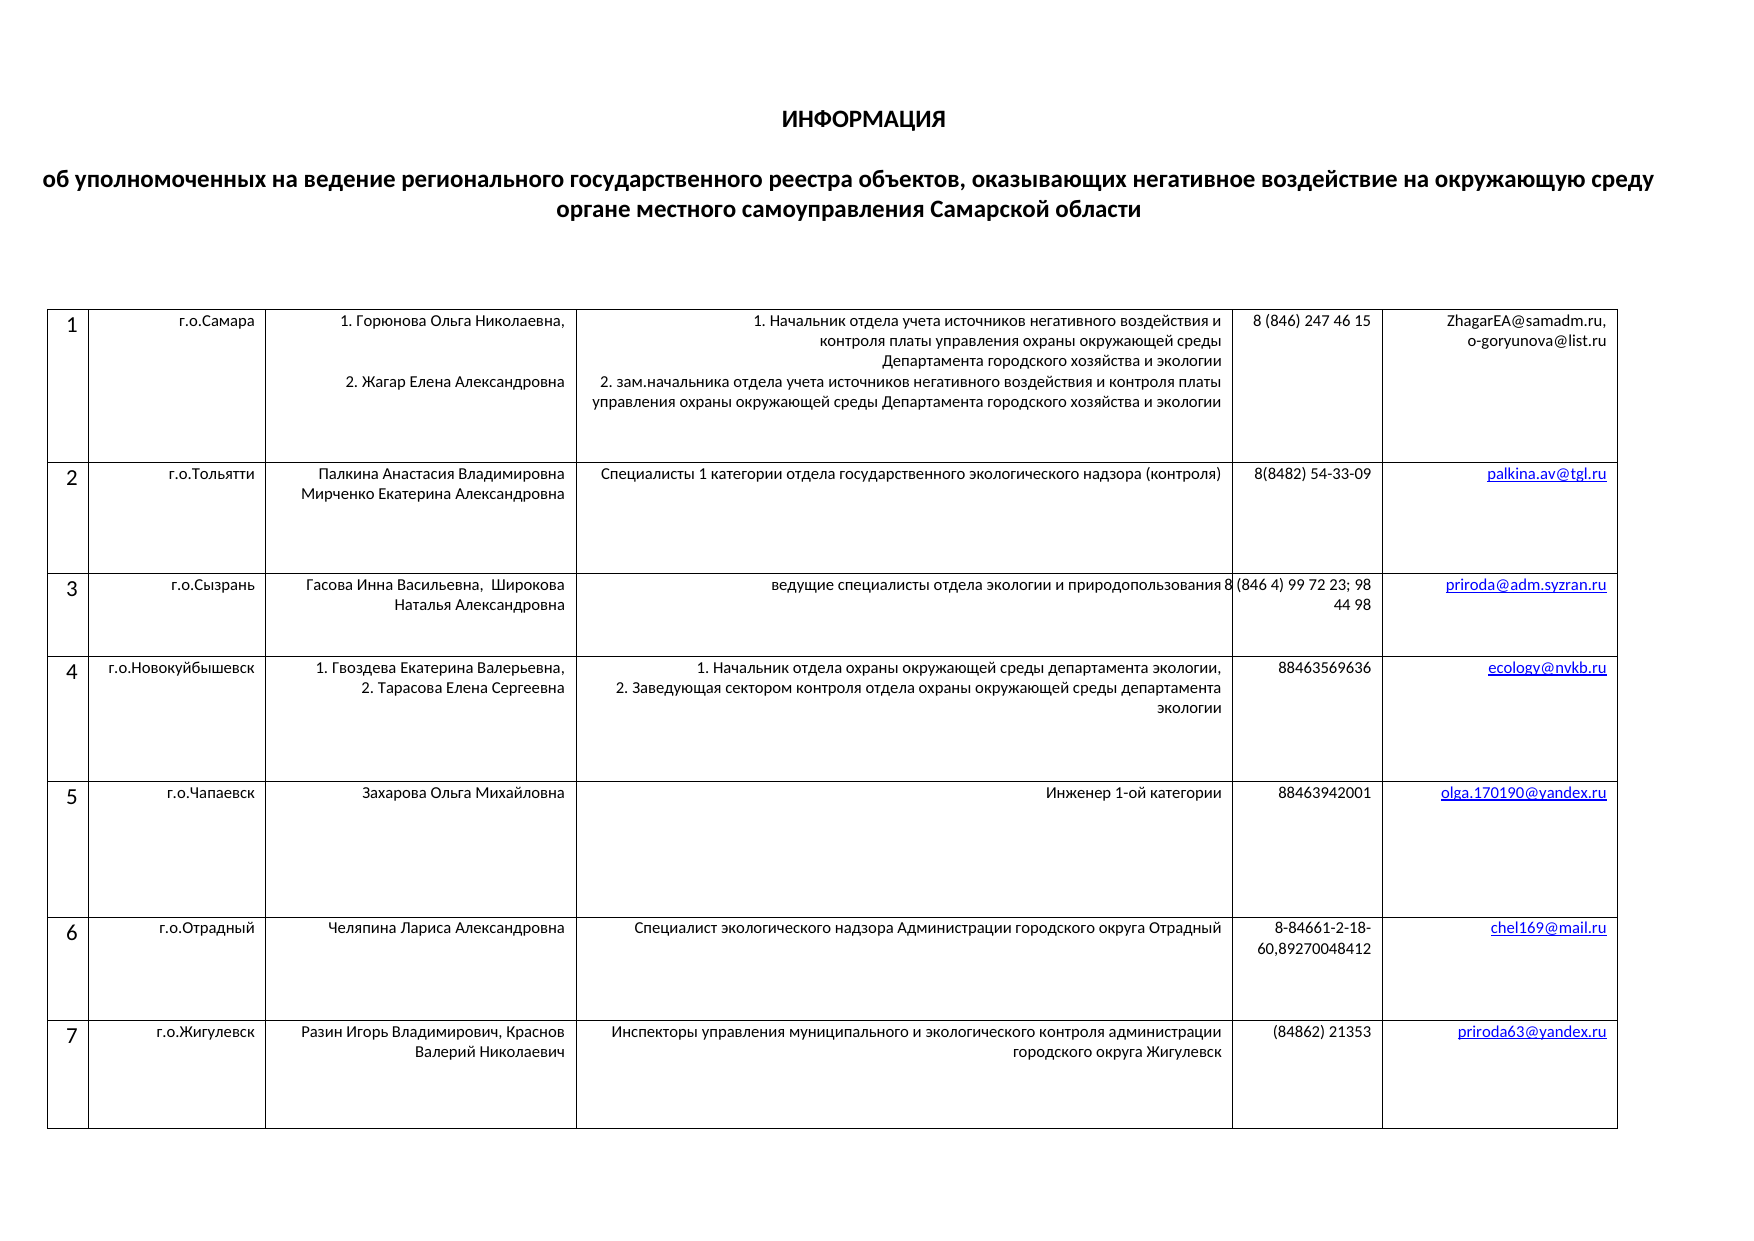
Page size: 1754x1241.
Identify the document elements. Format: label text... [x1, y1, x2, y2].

table_cell 6 [48, 918, 88, 1020]
table_cell 1. Начальник отдела охраны окружающей среды департамента экологии, 2. Заведующая сектором контроля отдела охраны окружающей среды департамента экологии [577, 657, 1232, 781]
table_cell ecology@nvkb.ru [1383, 657, 1617, 781]
table_cell 88463569636 [1233, 657, 1382, 781]
table_cell olga.170190@yandex.ru [1383, 782, 1617, 917]
table_cell Гасова Инна Васильевна, Широкова Наталья Александровна [266, 574, 576, 656]
table_cell г.о.Чапаевск [89, 782, 265, 917]
table_cell 3 [48, 574, 88, 656]
table_cell г.о.Тольятти [89, 463, 265, 573]
table_cell Разин Игорь Владимирович, Краснов Валерий Николаевич [266, 1021, 576, 1128]
table_cell 8 (846 4) 99 72 23; 98 44 98 [1233, 574, 1382, 656]
table_cell Палкина Анастасия Владимировна Мирченко Екатерина Александровна [266, 463, 576, 573]
table_cell 8-84661-2-18-60,89270048412 [1233, 918, 1382, 1020]
table_cell Специалист экологического надзора Администрации городского округа Отрадный [577, 918, 1232, 1020]
table_cell 8(8482) 54-33-09 [1233, 463, 1382, 573]
table_cell 5 [48, 782, 88, 917]
table_cell 88463942001 [1233, 782, 1382, 917]
table_cell Специалисты 1 категории отдела государственного экологического надзора (контроля) [577, 463, 1232, 573]
table_cell Инженер 1-ой категории [577, 782, 1232, 917]
table_cell palkina.av@tgl.ru [1383, 463, 1617, 573]
table_cell priroda63@yandex.ru [1383, 1021, 1617, 1128]
table_cell ведущие специалисты отдела экологии и природопользования [577, 574, 1232, 656]
table_header 1. Горюнова Ольга Николаевна, 2. Жагар Елена Александровна [266, 310, 576, 462]
list об уполномоченных на ведение регионального государственного реестра объектов, оказывающих негативное воздействие на окружающую среду органе местного самоуправления Самарской области [29, 163, 1668, 224]
table_header г.о.Самара [89, 310, 265, 462]
table_cell г.о.Новокуйбышевск [89, 657, 265, 781]
table_cell Челяпина Лариса Александровна [266, 918, 576, 1020]
table_cell priroda@adm.syzran.ru [1383, 574, 1617, 656]
table_cell г.о.Жигулевск [89, 1021, 265, 1128]
table_header 8 (846) 247 46 15 [1233, 310, 1382, 462]
table_cell 4 [48, 657, 88, 781]
text ИНФОРМАЦИЯ [59, 103, 1668, 133]
table_header ZhagarEA@samadm.ru, o-goryunova@list.ru [1383, 310, 1617, 462]
table_cell 7 [48, 1021, 88, 1128]
table_cell Инспекторы управления муниципального и экологического контроля администрации городского округа Жигулевск [577, 1021, 1232, 1128]
table_cell г.о.Отрадный [89, 918, 265, 1020]
table_header 1. Начальник отдела учета источников негативного воздействия и контроля платы управления охраны окружающей среды Департамента городского хозяйства и экологии 2. зам.начальника отдела учета источников негативного воздействия и контроля платы управления охраны окружающей среды Департамента городского хозяйства и экологии [577, 310, 1232, 462]
table_cell 2 [48, 463, 88, 573]
table_cell г.о.Сызрань [89, 574, 265, 656]
table_cell 1. Гвоздева Екатерина Валерьевна, 2. Тарасова Елена Сергеевна [266, 657, 576, 781]
table_header 1 [48, 310, 88, 462]
table_cell Захарова Ольга Михайловна [266, 782, 576, 917]
table_cell (84862) 21353 [1233, 1021, 1382, 1128]
table_cell chel169@mail.ru [1383, 918, 1617, 1020]
